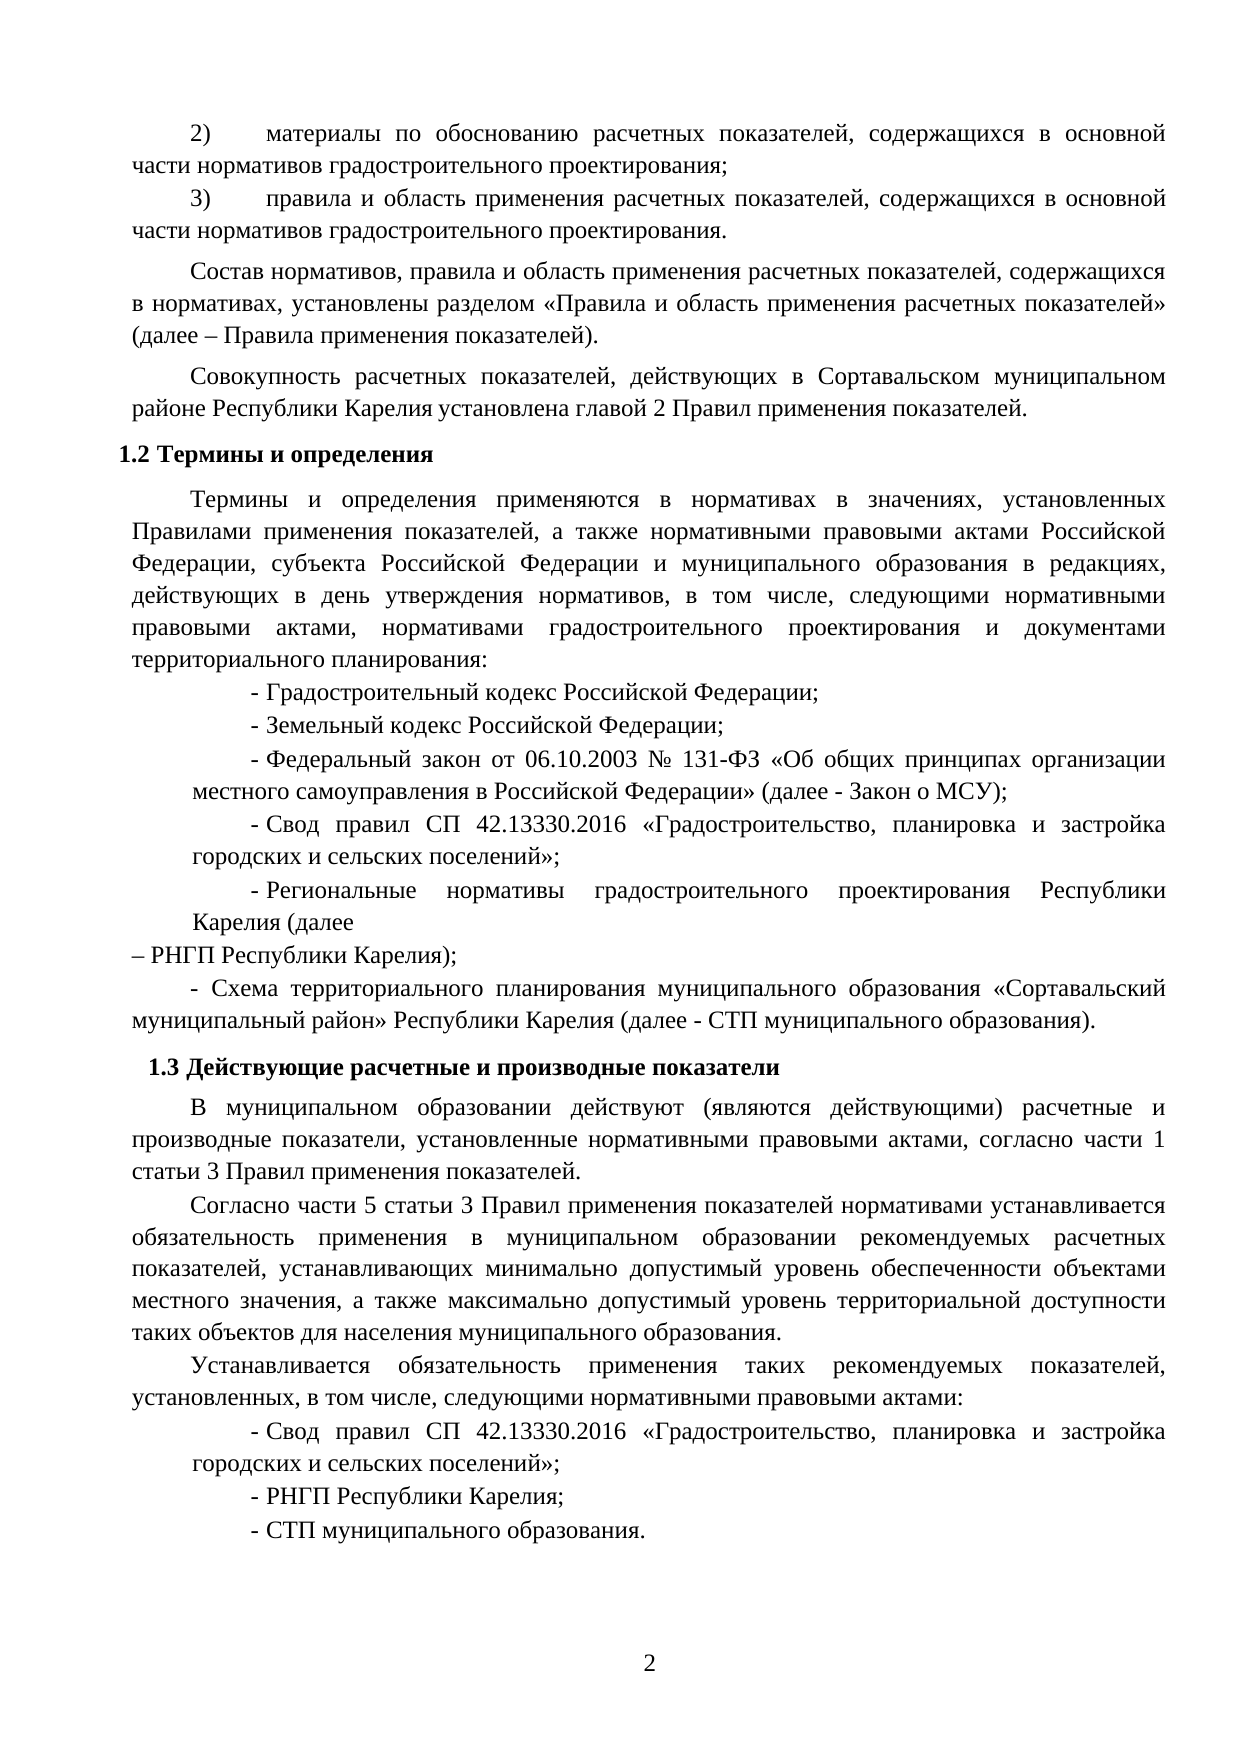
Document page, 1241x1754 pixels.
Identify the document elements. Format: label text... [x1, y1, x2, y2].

text 1.2 Термины и определения [118, 439, 1169, 467]
list Региональные нормативы градостроительного проектирования Республики Карелия (далее [192, 875, 1167, 935]
list СТП муниципального образования. [192, 1515, 1167, 1543]
text Устанавливается обязательность применения таких рекомендуемых показателей, установленных, в том числе, следующими нормативными правовыми актами: [132, 1351, 1167, 1411]
list Градостроительный кодекс Российской Федерации; [192, 677, 1167, 706]
text – РНГП Республики Карелия); [132, 940, 1167, 969]
text Состав нормативов, правила и область применения расчетных показателей, содержащихся в нормативах, установлены разделом «Правила и область применения расчетных показателей» (далее – Правила применения показателей). [132, 256, 1167, 348]
text Согласно части 5 статьи 3 Правил применения показателей нормативами устанавливается обязательность применения в муниципальном образовании рекомендуемых расчетных показателей, устанавливающих минимально допустимый уровень обеспеченности объектами местного значения, а также максимально допустимый уровень территориальной доступности таких объектов для населения муниципального образования. [132, 1190, 1167, 1346]
text Термины и определения применяются в нормативах в значениях, установленных Правилами применения показателей, а также нормативными правовыми актами Российской Федерации, субъекта Российской Федерации и муниципального образования в редакциях, действующих в день утверждения нормативов, в том числе, следующими нормативными правовыми актами, нормативами градостроительного проектирования и документами территориального планирования: [132, 484, 1167, 672]
list правила и область применения расчетных показателей, содержащихся в основной части нормативов градостроительного проектирования. [132, 183, 1167, 244]
list Свод правил СП 42.13330.2016 «Градостроительство, планировка и застройка городских и сельских поселений»; [192, 1416, 1167, 1477]
list Федеральный закон от 06.10.2003 № 131-ФЗ «Об общих принципах организации местного самоуправления в Российской Федерации» (далее - Закон о МСУ); [192, 744, 1167, 805]
text 1.3 Действующие расчетные и производные показатели [148, 1052, 1169, 1081]
list РНГП Республики Карелия; [192, 1481, 1167, 1510]
list материалы по обоснованию расчетных показателей, содержащихся в основной части нормативов градостроительного проектирования; [132, 118, 1167, 179]
list Свод правил СП 42.13330.2016 «Градостроительство, планировка и застройка городских и сельских поселений»; [192, 809, 1167, 870]
list Земельный кодекс Российской Федерации; [192, 711, 1167, 739]
text В муниципальном образовании действуют (являются действующими) расчетные и производные показатели, установленные нормативными правовыми актами, согласно части 1 статьи 3 Правил применения показателей. [132, 1092, 1167, 1185]
text - Схема территориального планирования муниципального образования «Сортавальский муниципальный район» Республики Карелия (далее - СТП муниципального образования). [132, 973, 1167, 1034]
text Совокупность расчетных показателей, действующих в Сортавальском муниципальном районе Республики Карелия установлена главой 2 Правил применения показателей. [132, 361, 1167, 421]
